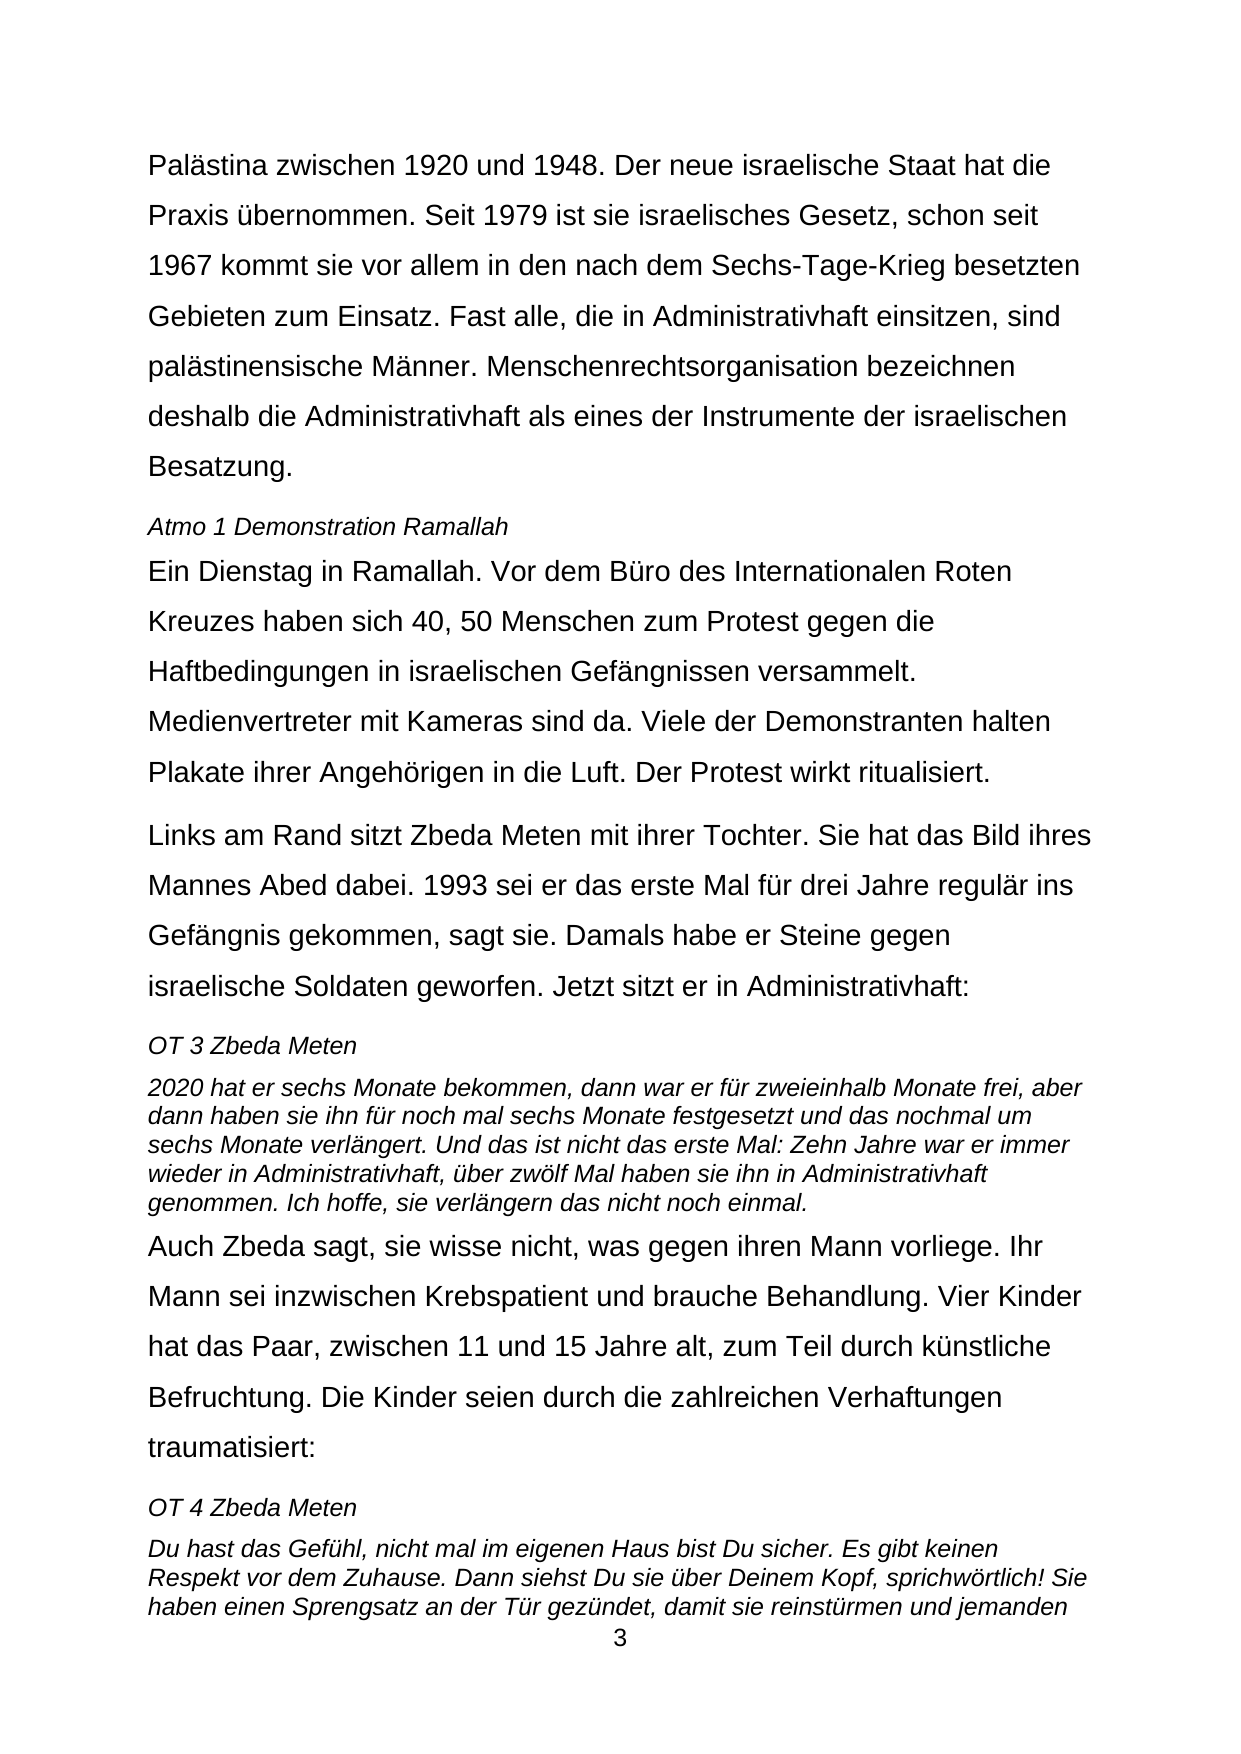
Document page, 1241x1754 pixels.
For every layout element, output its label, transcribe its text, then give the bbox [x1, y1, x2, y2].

text OT 3 Zbeda Meten [148, 1031, 1093, 1060]
text OT 4 Zbeda Meten [148, 1493, 1093, 1522]
text 2020 hat er sechs Monate bekommen, dann war er für zweieinhalb Monate frei, aber dann haben sie ihn für noch mal sechs Monate festgesetzt und das nochmal um sechs Monate verlängert. Und das ist nicht das erste Mal: Zehn Jahre war er immer wieder in Administrativhaft, über zwölf Mal haben sie ihn in Administrativhaft genommen. Ich hoffe, sie verlängern das nicht noch einmal. [148, 1073, 1093, 1216]
text Links am Rand sitzt Zbeda Meten mit ihrer Tochter. Sie hat das Bild ihres Mannes Abed dabei. 1993 sei er das erste Mal für drei Jahre regulär ins Gefängnis gekommen, sagt sie. Damals habe er Steine gegen israelische Soldaten geworfen. Jetzt sitzt er in Administrativhaft: [148, 818, 1093, 1002]
text Ein Dienstag in Ramallah. Vor dem Büro des Internationalen Roten Kreuzes haben sich 40, 50 Menschen zum Protest gegen die Haftbedingungen in israelischen Gefängnissen versammelt. Medienvertreter mit Kameras sind da. Viele der Demonstranten halten Plakate ihrer Angehörigen in die Luft. Der Protest wirkt ritualisiert. [148, 553, 1093, 788]
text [148, 1534, 1093, 1620]
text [148, 148, 1093, 483]
text Atmo 1 Demonstration Ramallah [148, 512, 1093, 541]
text Auch Zbeda sagt, sie wisse nicht, was gegen ihren Mann vorliege. Ihr Mann sei inzwischen Krebspatient und brauche Behandlung. Vier Kinder hat das Paar, zwischen 11 und 15 Jahre alt, zum Teil durch künstliche Befruchtung. Die Kinder seien durch die zahlreichen Verhaftungen traumatisiert: [148, 1229, 1093, 1464]
